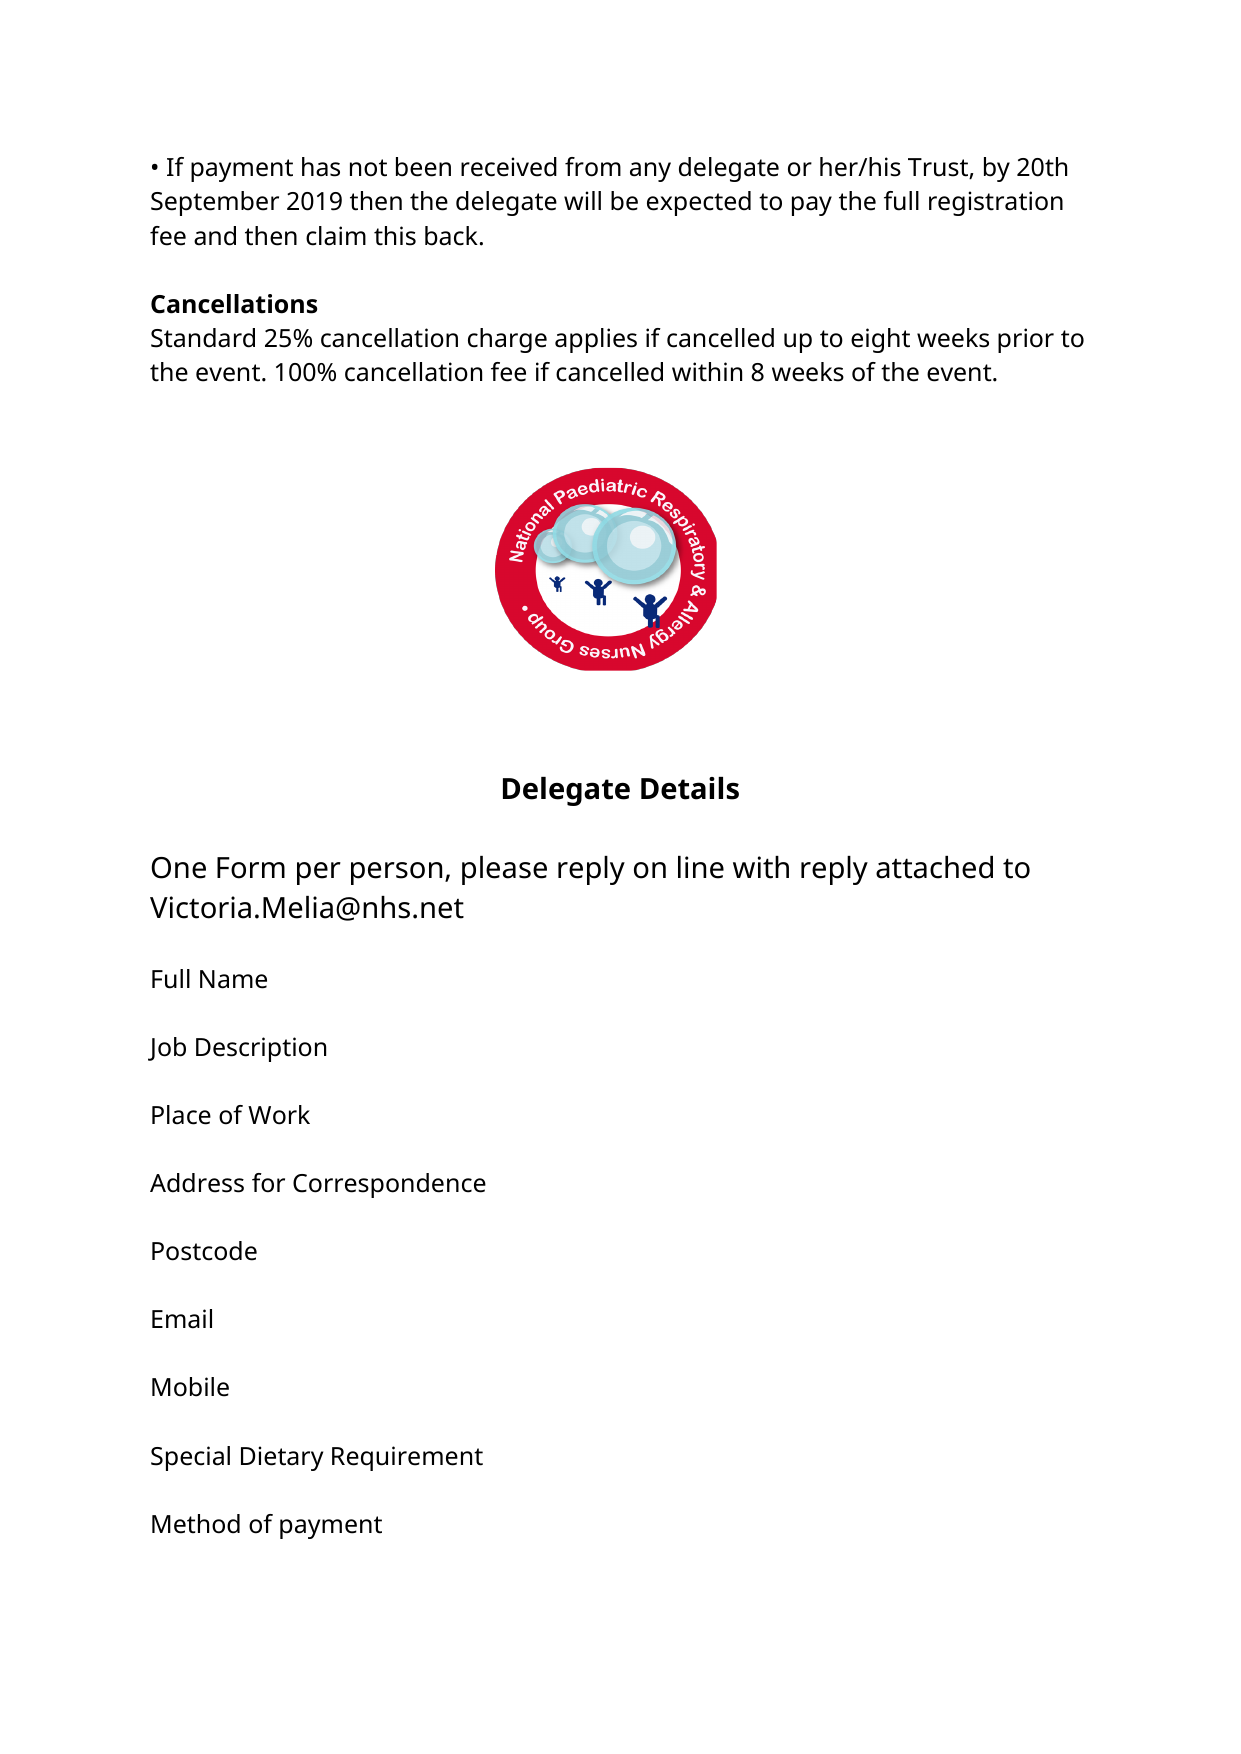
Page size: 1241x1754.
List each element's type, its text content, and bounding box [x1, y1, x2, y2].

text Email [150, 1302, 1090, 1336]
text Special Dietary Requirement [150, 1438, 1090, 1472]
text Place of Work [150, 1097, 1090, 1132]
text Address for Correspondence [150, 1166, 1090, 1200]
text Full Name [150, 961, 1090, 995]
text Method of payment [150, 1506, 1090, 1540]
text One Form per person, please reply on line with reply attached to [150, 848, 1090, 887]
text Standard 25% cancellation charge applies if cancelled up to eight weeks prior to the event. 100% cancellation fee if cancelled within 8 weeks of the event. [150, 320, 1090, 388]
text Delegate Details [150, 768, 1090, 808]
text • If payment has not been received from any delegate or her/his Trust, by 20th September 2019 then the delegate will be expected to pay the full registration fee and then claim this back. [150, 150, 1090, 252]
text Job Description [150, 1029, 1090, 1063]
picture [495, 467, 717, 671]
text Postcode [150, 1234, 1090, 1268]
text Victoria.Melia@nhs.net [150, 887, 1090, 927]
text Cancellations [150, 286, 1090, 320]
text Mobile [150, 1370, 1090, 1404]
